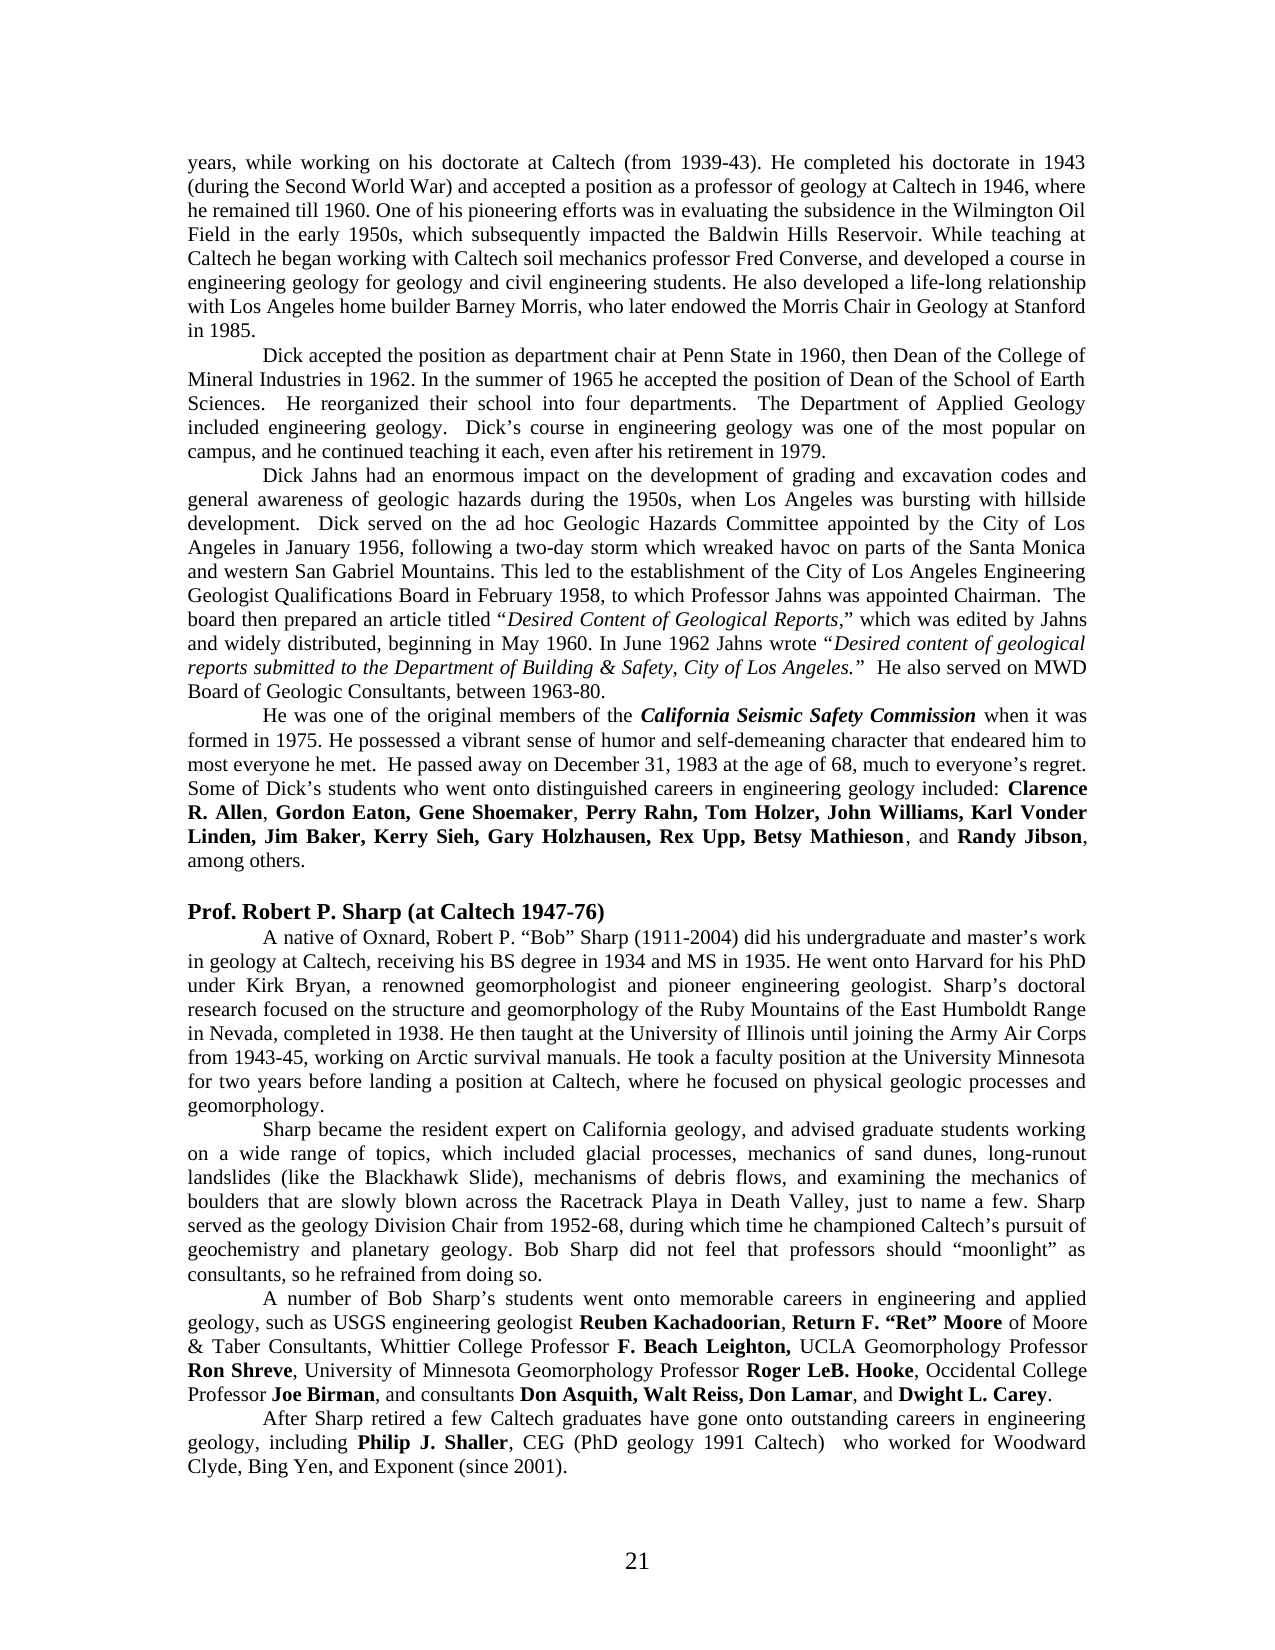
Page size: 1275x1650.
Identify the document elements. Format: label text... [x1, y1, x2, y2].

text After Sharp retired a few Caltech graduates have gone onto outstanding careers in engineering geology, including Philip J. Shaller, CEG (PhD geology 1991 Caltech) who worked for Woodward Clyde, Bing Yen, and Exponent (since 2001). [187, 1406, 1087, 1478]
text Prof. Robert P. Sharp (at Caltech 1947-76) [187, 898, 1087, 924]
text Dick accepted the position as department chair at Penn State in 1960, then Dean of the College of Mineral Industries in 1962. In the summer of 1965 he accepted the position of Dean of the School of Earth Sciences. He reorganized their school into four departments. The Department of Applied Geology included engineering geology. Dick’s course in engineering geology was one of the most popular on campus, and he continued teaching it each, even after his retirement in 1979. [187, 342, 1087, 463]
text A native of Oxnard, Robert P. “Bob” Sharp (1911-2004) did his undergraduate and master’s work in geology at Caltech, receiving his BS degree in 1934 and MS in 1935. He went onto Harvard for his PhD under Kirk Bryan, a renowned geomorphologist and pioneer engineering geologist. Sharp’s doctoral research focused on the structure and geomorphology of the Ruby Mountains of the East Humboldt Range in Nevada, completed in 1938. He then taught at the University of Illinois until joining the Army Air Corps from 1943-45, working on Arctic survival manuals. He took a faculty position at the University Minnesota for two years before landing a position at Caltech, where he focused on physical geologic processes and geomorphology. [187, 924, 1087, 1117]
text A number of Bob Sharp’s students went onto memorable careers in engineering and applied geology, such as USGS engineering geologist Reuben Kachadoorian, Return F. “Ret” Moore of Moore & Taber Consultants, Whittier College Professor F. Beach Leighton, UCLA Geomorphology Professor Ron Shreve, University of Minnesota Geomorphology Professor Roger LeB. Hooke, Occidental College Professor Joe Birman, and consultants Don Asquith, Walt Reiss, Don Lamar, and Dwight L. Carey. [187, 1286, 1087, 1406]
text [187, 150, 1087, 342]
text Sharp became the resident expert on California geology, and advised graduate students working on a wide range of topics, which included glacial processes, mechanics of sand dunes, long-runout landslides (like the Blackhawk Slide), mechanisms of debris flows, and examining the mechanics of boulders that are slowly blown across the Racetrack Playa in Death Valley, just to name a few. Sharp served as the geology Division Chair from 1952-68, during which time he championed Caltech’s pursuit of geochemistry and planetary geology. Bob Sharp did not feel that professors should “moonlight” as consultants, so he refrained from doing so. [187, 1117, 1087, 1286]
text He was one of the original members of the California Seismic Safety Commission when it was formed in 1975. He possessed a vibrant sense of humor and self-demeaning character that endeared him to most everyone he met. He passed away on December 31, 1983 at the age of 68, much to everyone’s regret. Some of Dick’s students who went onto distinguished careers in engineering geology included: Clarence R. Allen, Gordon Eaton, Gene Shoemaker, Perry Rahn, Tom Holzer, John Williams, Karl Vonder Linden, Jim Baker, Kerry Sieh, Gary Holzhausen, Rex Upp, Betsy Mathieson, and Randy Jibson, among others. [187, 703, 1087, 872]
text Dick Jahns had an enormous impact on the development of grading and excavation codes and general awareness of geologic hazards during the 1950s, when Los Angeles was bursting with hillside development. Dick served on the ad hoc Geologic Hazards Committee appointed by the City of Los Angeles in January 1956, following a two-day storm which wreaked havoc on parts of the Santa Monica and western San Gabriel Mountains. This led to the establishment of the City of Los Angeles Engineering Geologist Qualifications Board in February 1958, to which Professor Jahns was appointed Chairman. The board then prepared an article titled “Desired Content of Geological Reports,” which was edited by Jahns and widely distributed, beginning in May 1960. In June 1962 Jahns wrote “Desired content of geological reports submitted to the Department of Building & Safety, City of Los Angeles.” He also served on MWD Board of Geologic Consultants, between 1963-80. [187, 463, 1087, 703]
